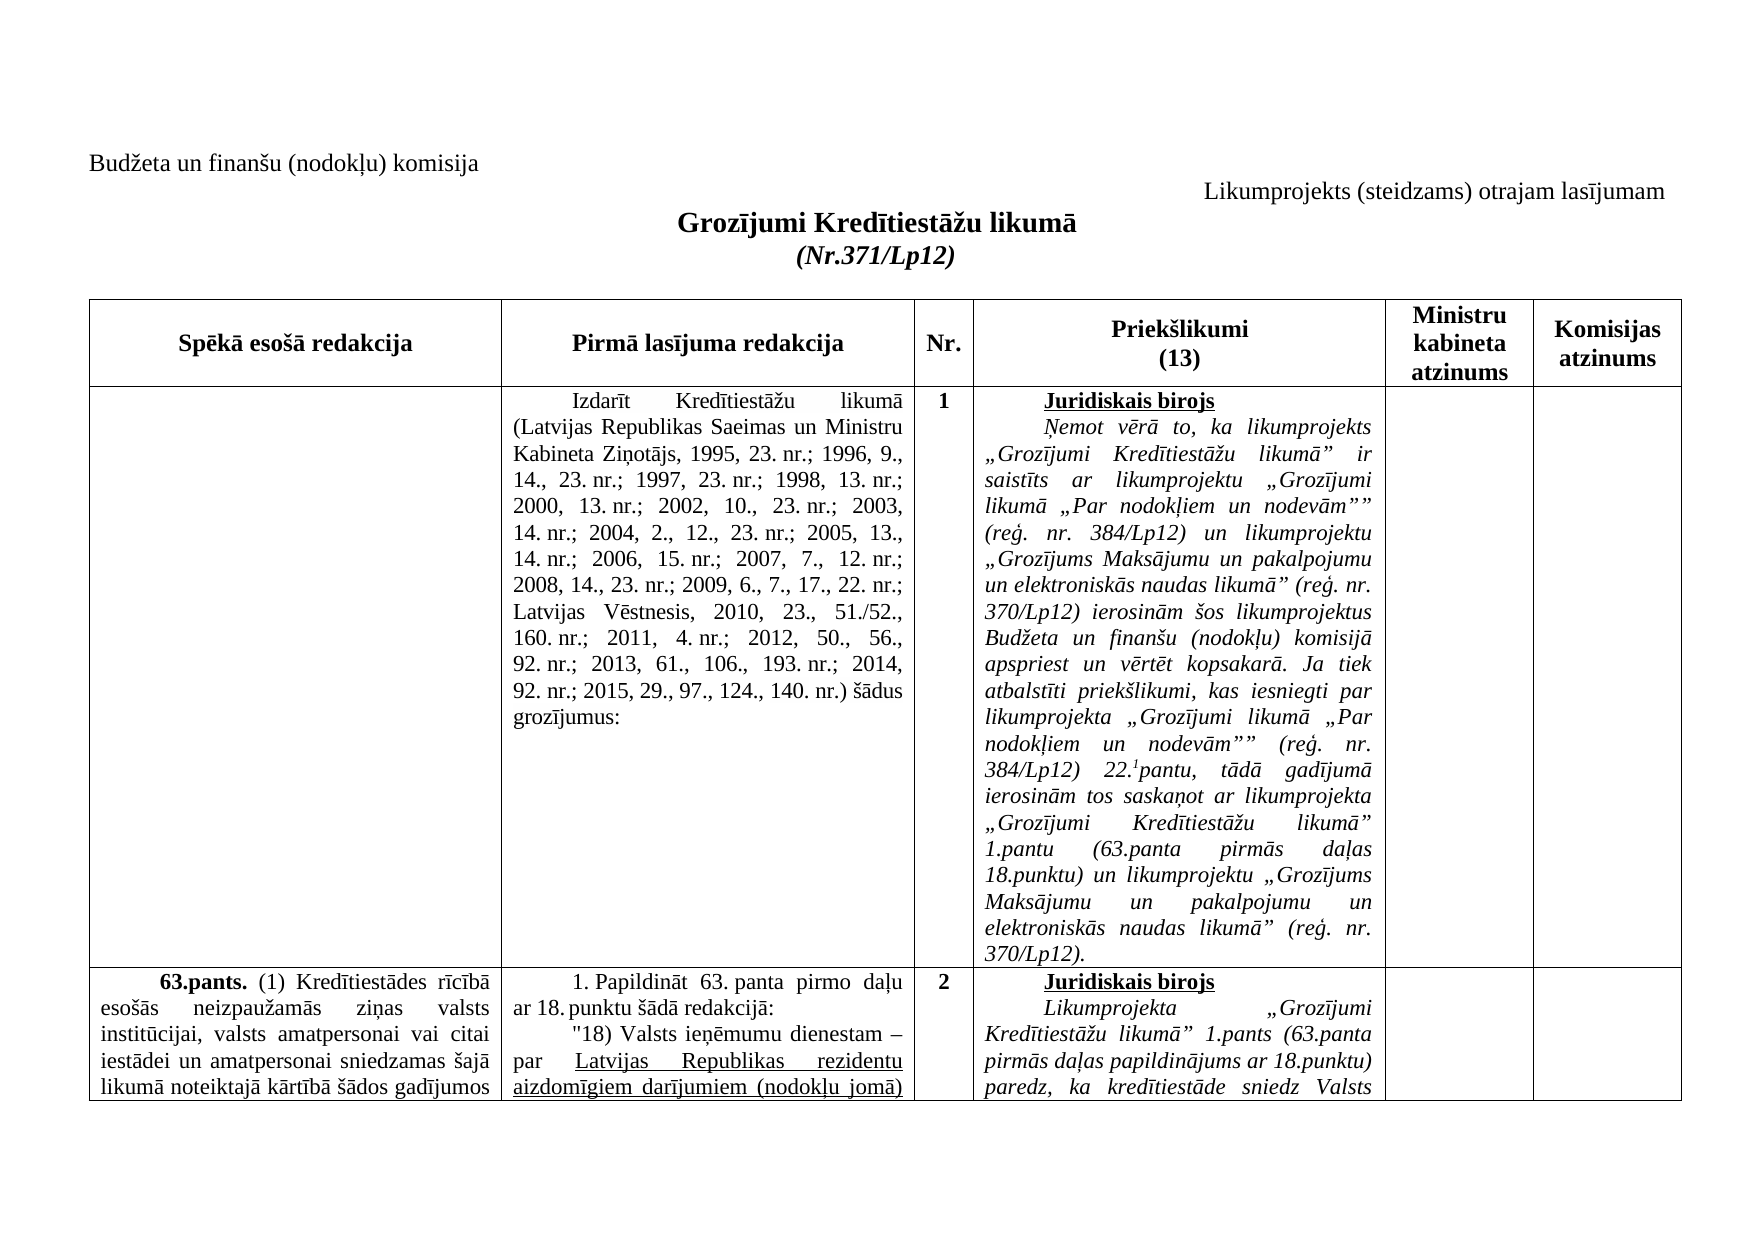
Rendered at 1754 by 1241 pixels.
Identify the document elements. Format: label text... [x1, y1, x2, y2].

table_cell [502, 968, 914, 1099]
table_cell 1 [915, 387, 973, 967]
table_header Spēkā esošā redakcija [90, 300, 501, 386]
table_cell [90, 387, 501, 967]
table_header Ministru kabineta atzinums [1386, 300, 1533, 386]
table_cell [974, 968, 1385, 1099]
table_header Komisijas atzinums [1534, 300, 1681, 386]
table_cell [1386, 387, 1533, 967]
table_header Priekšlikumi (13) [974, 300, 1385, 386]
table_cell [1386, 968, 1533, 1099]
table_header Pirmā lasījuma redakcija [502, 300, 914, 386]
table_header Nr. [915, 300, 973, 386]
text Grozījumi Kredītiestāžu likumā [89, 205, 1665, 239]
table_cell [90, 968, 501, 1099]
table_cell Izdarīt Kredītiestāžu likumā (Latvijas Republikas Saeimas un Ministru Kabineta Ziņotājs, 1995, 23. nr.; 1996, 9., 14., 23. nr.; 1997, 23. nr.; 1998, 13. nr.; 2000, 13. nr.; 2002, 10., 23. nr.; 2003, 14. nr.; 2004, 2., 12., 23. nr.; 2005, 13., 14. nr.; 2006, 15. nr.; 2007, 7., 12. nr.; 2008, 14., 23. nr.; 2009, 6., 7., 17., 22. nr.; Latvijas Vēstnesis, 2010, 23., 51./52., 160. nr.; 2011, 4. nr.; 2012, 50., 56., 92. nr.; 2013, 61., 106., 193. nr.; 2014, 92. nr.; 2015, 29., 97., 124., 140. nr.) šādus grozījumus: [502, 387, 914, 967]
table_cell 2 3 4 5 6 [915, 968, 973, 1099]
table_cell [1534, 387, 1681, 967]
table_cell [1534, 968, 1681, 1099]
table_cell Juridiskais birojs Ņemot vērā to, ka likumprojekts „Grozījumi Kredītiestāžu likumā” ir saistīts ar likumprojektu „Grozījumi likumā „Par nodokļiem un nodevām”” (reģ. nr. 384/Lp12) un likumprojektu „Grozījums Maksājumu un pakalpojumu un elektroniskās naudas likumā” (reģ. nr. 370/Lp12) ierosinām šos likumprojektus Budžeta un finanšu (nodokļu) komisijā apspriest un vērtēt kopsakarā. Ja tiek atbalstīti priekšlikumi, kas iesniegti par likumprojekta „Grozījumi likumā „Par nodokļiem un nodevām”” (reģ. nr. 384/Lp12) 22.1pantu, tādā gadījumā ierosinām tos saskaņot ar likumprojekta „Grozījumi Kredītiestāžu likumā” 1.pantu (63.panta pirmās daļas 18.punktu) un likumprojektu „Grozījums Maksājumu un pakalpojumu un elektroniskās naudas likumā” (reģ. nr. 370/Lp12). [974, 387, 1385, 967]
text (Nr.371/Lp12) [89, 239, 1665, 270]
title Likumprojekts (steidzams) otrajam lasījumam [89, 176, 1665, 205]
title Budžeta un finanšu (nodokļu) komisija [89, 148, 1665, 176]
